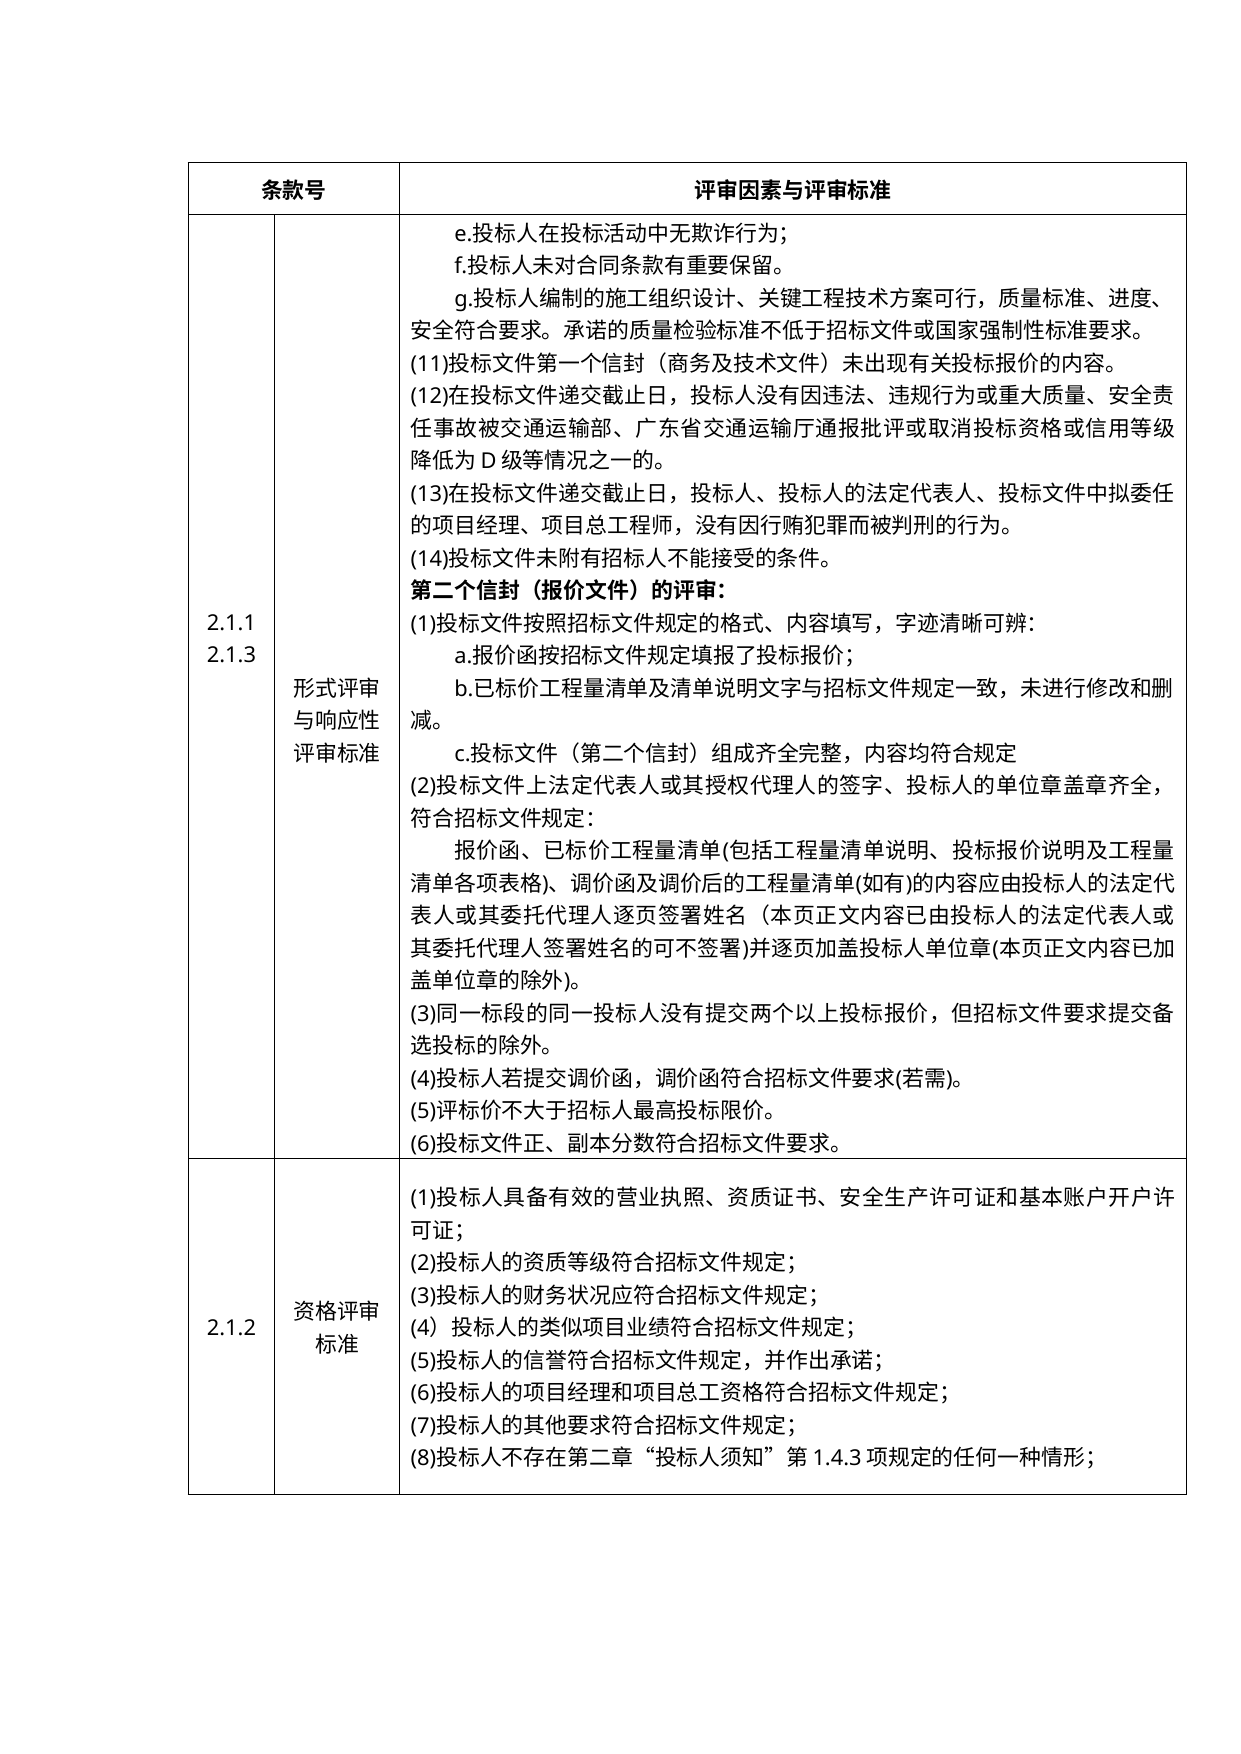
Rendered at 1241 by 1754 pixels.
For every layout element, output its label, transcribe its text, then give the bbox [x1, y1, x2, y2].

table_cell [400, 215, 1186, 1158]
table_header 评审因素与评审标准 [400, 163, 1186, 214]
table_cell 资格评审标准 [275, 1159, 399, 1494]
table_cell 2.1.2 [189, 1159, 274, 1494]
table_cell 2.1.1 2.1.3 2.1.1 2.1.3 [189, 215, 274, 1158]
table_cell (1)投标人具备有效的营业执照、资质证书、安全生产许可证和基本账户开户许可证； (2)投标人的资质等级符合招标文件规定； (3)投标人的财务状况应符合招标文件规定； (4）投标人的类似项目业绩符合招标文件规定； (5)投标人的信誉符合招标文件规定，并作出承诺； (6)投标人的项目经理和项目总工资格符合招标文件规定； (7)投标人的其他要求符合招标文件规定； (8)投标人不存在第二章“投标人须知”第1.4.3项规定的任何一种情形； [400, 1159, 1186, 1494]
table_cell 形式评审 与响应性 评审标准 形式评审与响应性评审标准 [275, 215, 399, 1158]
table_header 条款号 [189, 163, 399, 214]
